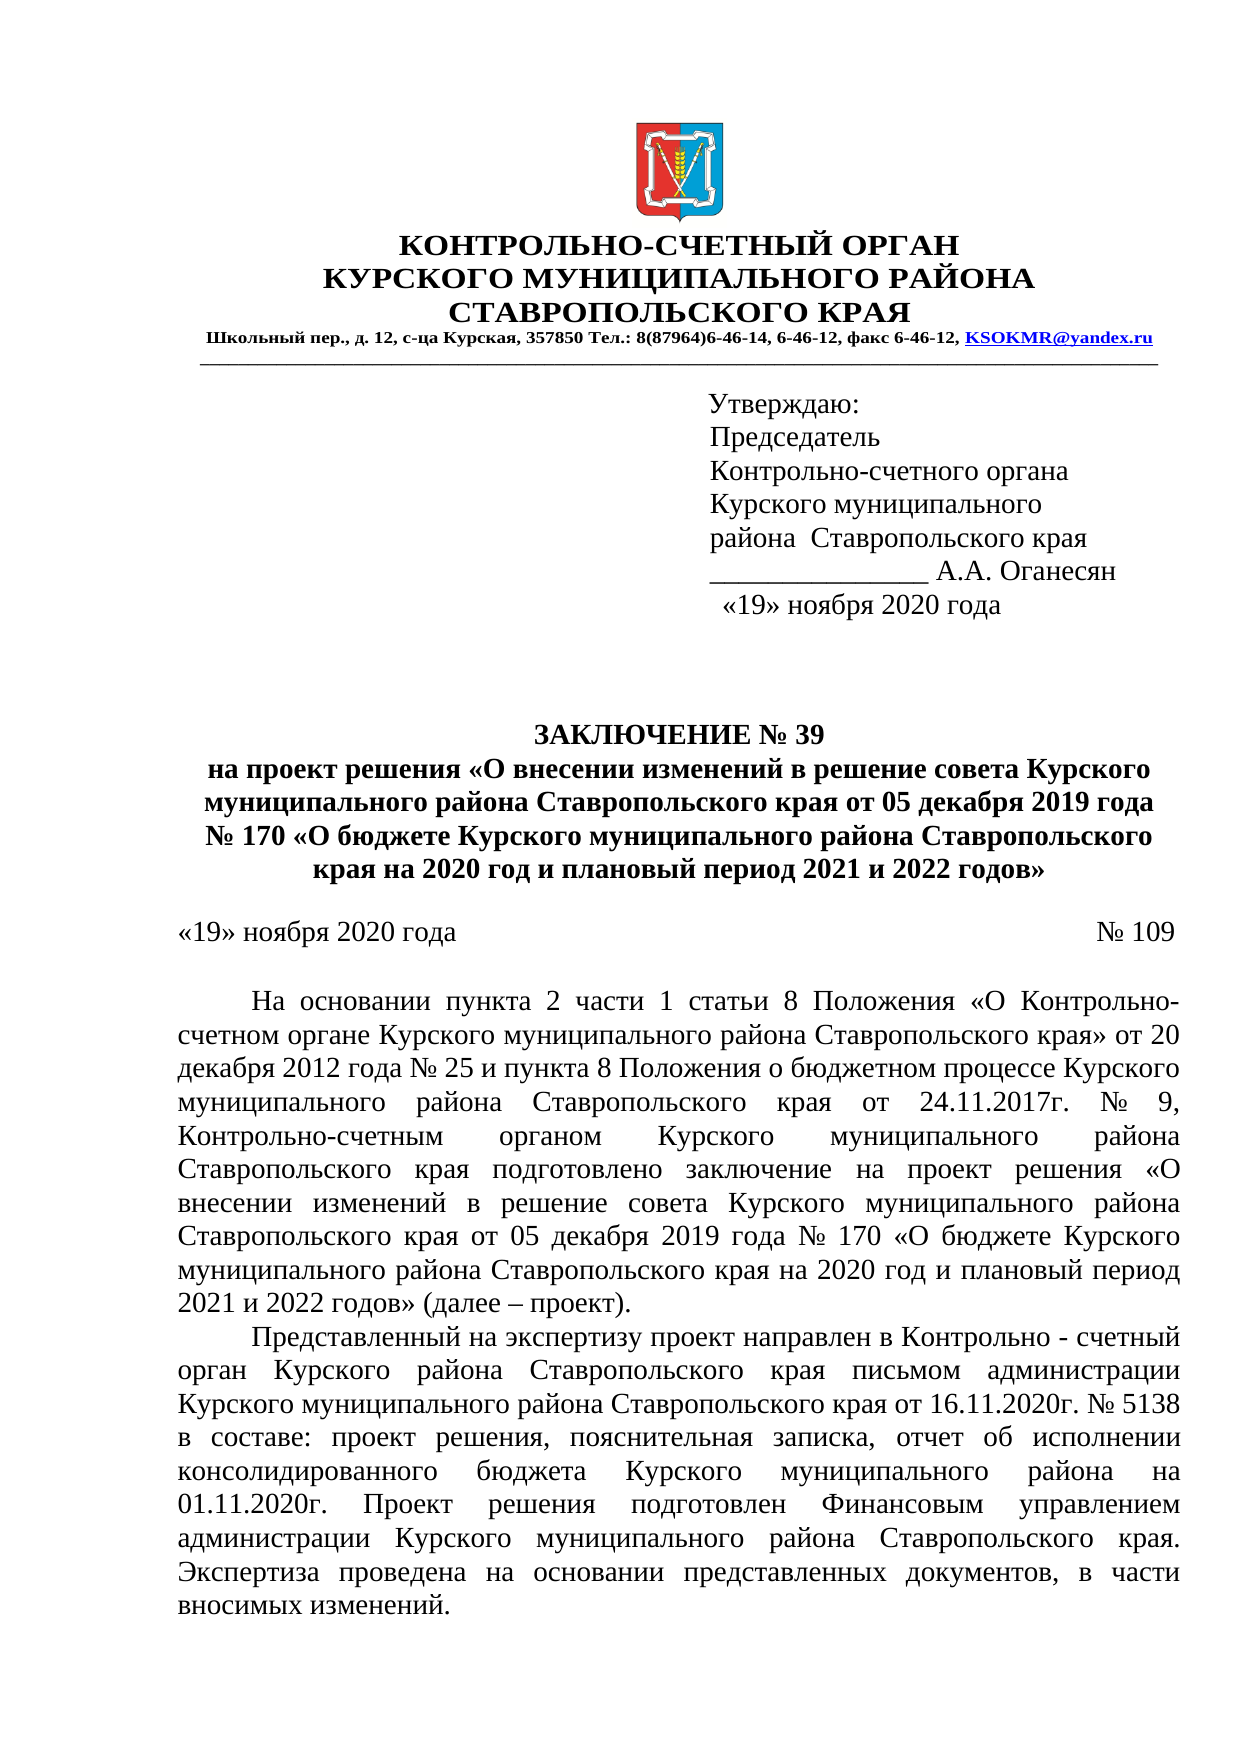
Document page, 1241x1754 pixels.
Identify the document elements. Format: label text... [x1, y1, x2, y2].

text Школьный пер., д. 12, с-ца Курская, 357850 Тел.: 8(87964)6-46-14, 6-46-12, факс 6-46-12, KSOKMR@yandex.ru [177, 328, 1181, 347]
text района Ставропольского края [177, 520, 1181, 553]
text Курского муниципального района [177, 261, 1181, 295]
text Контрольно-счетный орган [177, 228, 1181, 261]
text Контрольно-счетного органа [177, 453, 1181, 486]
text Курского муниципального [177, 486, 1181, 520]
text Ставропольского края [177, 295, 1181, 328]
text _______________ А.А. Оганесян [177, 553, 1181, 587]
text «19» ноября 2020 года [177, 587, 1181, 621]
text Утверждаю: [620, 386, 1181, 419]
picture [632, 118, 727, 228]
text ____________________________________________________________________________________________________ [177, 347, 1181, 367]
text Председатель [177, 419, 1181, 453]
text ЗАКЛЮЧЕНИЕ № 39 на проект решения «О внесении изменений в решение совета Курского муниципального района Ставропольского края от 05 декабря 2019 года № 170 «О бюджете Курского муниципального района Ставропольского края на 2020 год и плановый период 2021 и 2022 годов» [177, 717, 1181, 885]
text Представленный на экспертизу проект направлен в Контрольно - счетный орган Курского района Ставропольского края письмом администрации Курского муниципального района Ставропольского края от 16.11.2020г. № 5138 в составе: проект решения, пояснительная записка, отчет об исполнении консолидированного бюджета Курского муниципального района на 01.11.2020г. Проект решения подготовлен Финансовым управлением администрации Курского муниципального района Ставропольского края. Экспертиза проведена на основании представленных документов, в части вносимых изменений. [177, 1319, 1181, 1621]
text На основании пункта 2 части 1 статьи 8 Положения «О Контрольно-счетном органе Курского муниципального района Ставропольского края» от 20 декабря 2012 года № 25 и пункта 8 Положения о бюджетном процессе Курского муниципального района Ставропольского края от 24.11.2017г. № 9, Контрольно-счетным органом Курского муниципального района Ставропольского края подготовлено заключение на проект решения «О внесении изменений в решение совета Курского муниципального района Ставропольского края от 05 декабря 2019 года № 170 «О бюджете Курского муниципального района Ставропольского края на 2020 год и плановый период 2021 и 2022 годов» (далее – проект). [177, 983, 1181, 1319]
subtitle «19» ноября 2020 года № 109 [177, 914, 1181, 948]
